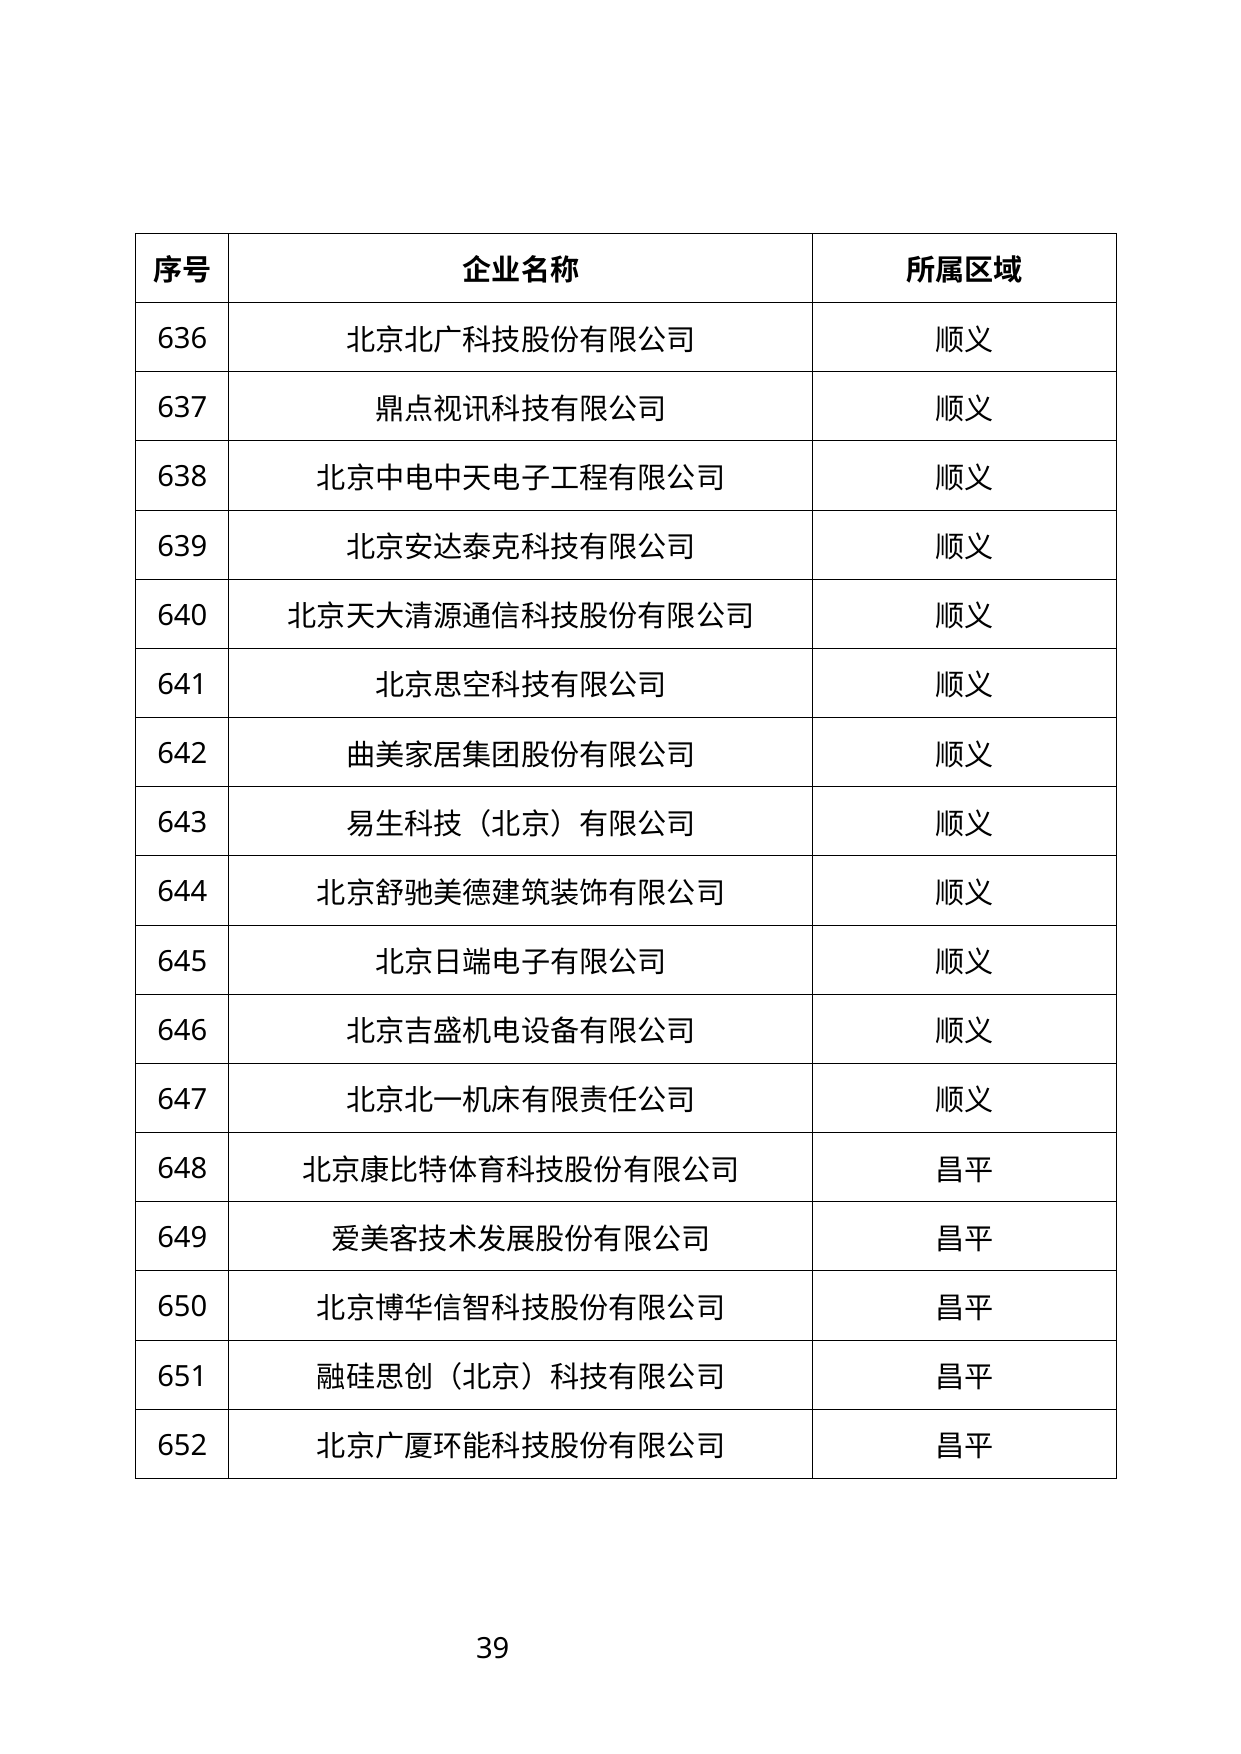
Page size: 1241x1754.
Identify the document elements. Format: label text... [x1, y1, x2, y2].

table_cell 北京康比特体育科技股份有限公司 [229, 1133, 812, 1201]
table_cell 顺义 [813, 649, 1116, 717]
table_cell 顺义 [813, 787, 1116, 855]
table_cell 650 [136, 1271, 228, 1339]
table_header 所属区域 [813, 234, 1116, 302]
table_cell 爱美客技术发展股份有限公司 [229, 1202, 812, 1270]
table_cell 顺义 [813, 718, 1116, 786]
table_cell 昌平 [813, 1341, 1116, 1409]
table_cell 648 [136, 1133, 228, 1201]
table_cell 顺义 [813, 441, 1116, 509]
table_cell 顺义 [813, 995, 1116, 1063]
table_cell 北京天大清源通信科技股份有限公司 [229, 580, 812, 648]
table_header 企业名称 [229, 234, 812, 302]
table_cell 北京广厦环能科技股份有限公司 [229, 1410, 812, 1478]
table_cell 北京北广科技股份有限公司 [229, 303, 812, 371]
table_cell 顺义 [813, 926, 1116, 994]
table_cell 顺义 [813, 1064, 1116, 1132]
table_cell 637 [136, 372, 228, 440]
table_cell 顺义 [813, 511, 1116, 579]
table_cell 昌平 [813, 1410, 1116, 1478]
table_cell 昌平 [813, 1271, 1116, 1339]
table_cell 曲美家居集团股份有限公司 [229, 718, 812, 786]
table_cell 646 [136, 995, 228, 1063]
table_cell 昌平 [813, 1202, 1116, 1270]
table_cell 641 [136, 649, 228, 717]
table_cell 642 [136, 718, 228, 786]
table_cell 顺义 [813, 580, 1116, 648]
table_cell 鼎点视讯科技有限公司 [229, 372, 812, 440]
table_cell 北京日端电子有限公司 [229, 926, 812, 994]
table_cell 640 [136, 580, 228, 648]
table_cell 643 [136, 787, 228, 855]
table_cell 北京思空科技有限公司 [229, 649, 812, 717]
table_cell 645 [136, 926, 228, 994]
table_cell 636 [136, 303, 228, 371]
table_cell 顺义 [813, 303, 1116, 371]
table_cell 北京中电中天电子工程有限公司 [229, 441, 812, 509]
table_cell 北京舒驰美德建筑装饰有限公司 [229, 856, 812, 924]
table_cell 昌平 [813, 1133, 1116, 1201]
table_cell 647 [136, 1064, 228, 1132]
table_cell 易生科技（北京）有限公司 [229, 787, 812, 855]
table_cell 644 [136, 856, 228, 924]
table_cell 638 [136, 441, 228, 509]
table_cell 顺义 [813, 856, 1116, 924]
table_cell 北京吉盛机电设备有限公司 [229, 995, 812, 1063]
table_cell 649 [136, 1202, 228, 1270]
table_cell 652 [136, 1410, 228, 1478]
table_header 序号 [136, 234, 228, 302]
table_cell 北京博华信智科技股份有限公司 [229, 1271, 812, 1339]
table_cell 顺义 [813, 372, 1116, 440]
table_cell 北京北一机床有限责任公司 [229, 1064, 812, 1132]
table_cell 北京安达泰克科技有限公司 [229, 511, 812, 579]
table_cell 639 [136, 511, 228, 579]
table_cell 651 [136, 1341, 228, 1409]
table_cell 融硅思创（北京）科技有限公司 [229, 1341, 812, 1409]
